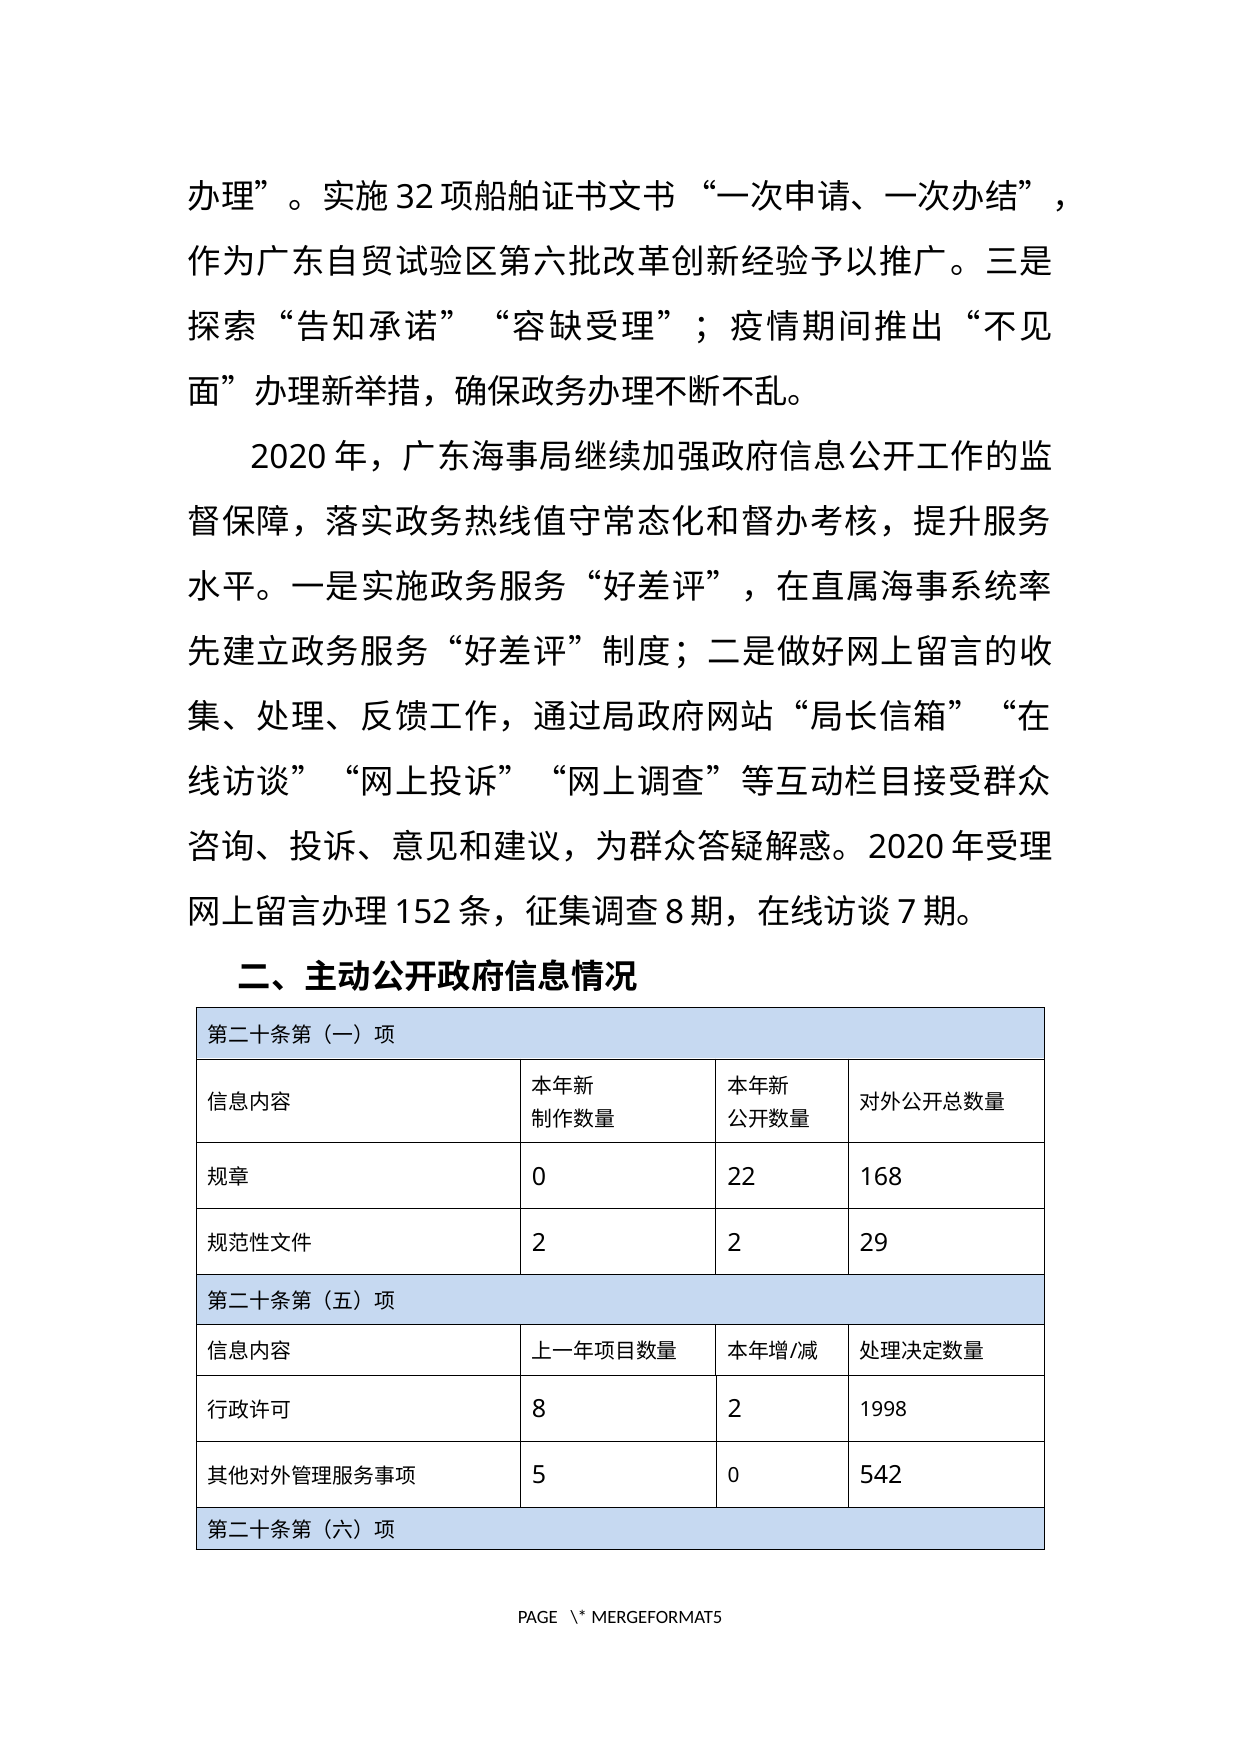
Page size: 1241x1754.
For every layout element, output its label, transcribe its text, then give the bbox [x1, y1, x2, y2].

table_cell 其他对外管理服务事项 [197, 1442, 520, 1507]
table_cell 29 [849, 1209, 1044, 1274]
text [187, 162, 1053, 422]
text 2020年，广东海事局继续加强政府信息公开工作的监督保障，落实政务热线值守常态化和督办考核，提升服务水平。一是实施政务服务“好差评”，在直属海事系统率先建立政务服务“好差评”制度；二是做好网上留言的收集、处理、反馈工作，通过局政府网站“局长信箱”“在线访谈”“网上投诉”“网上调查”等互动栏目接受群众咨询、投诉、意见和建议，为群众答疑解惑。2020年受理网上留言办理152条，征集调查8期，在线访谈7期。 [187, 422, 1053, 942]
table_cell 处理决定数量 [849, 1325, 1044, 1375]
table_cell 信息内容 [197, 1060, 520, 1142]
table_cell 542 [849, 1442, 1044, 1507]
table_cell 8 [521, 1376, 716, 1441]
table_cell 0 [717, 1442, 848, 1507]
table_cell 1998 [849, 1376, 1044, 1441]
table_cell 22 [716, 1143, 848, 1208]
table_header 第二十条第（一）项 [197, 1008, 1044, 1058]
table_cell 上一年项目数量 [521, 1325, 715, 1375]
table_cell 信息内容 [197, 1325, 520, 1375]
table_cell 本年新 公开数量 [716, 1060, 848, 1142]
table_cell 5 [521, 1442, 716, 1507]
table_cell 本年新 制作数量 [521, 1060, 715, 1142]
table_cell 168 [849, 1143, 1044, 1208]
table_cell 第二十条第（五）项 [197, 1275, 1044, 1324]
table_cell 对外公开总数量 [849, 1060, 1044, 1142]
table_cell 第二十条第（六）项 [197, 1508, 1044, 1549]
table_cell 规章 [197, 1143, 520, 1208]
table_cell 0 [521, 1143, 715, 1208]
table_cell 规范性文件 [197, 1209, 520, 1274]
table_cell 2 [717, 1376, 848, 1441]
text 二、主动公开政府信息情况 [187, 942, 1053, 1007]
table_cell 2 [521, 1209, 715, 1274]
table_cell 2 [716, 1209, 848, 1274]
table_cell 本年增/减 [716, 1325, 848, 1375]
table_cell 行政许可 [197, 1376, 520, 1441]
